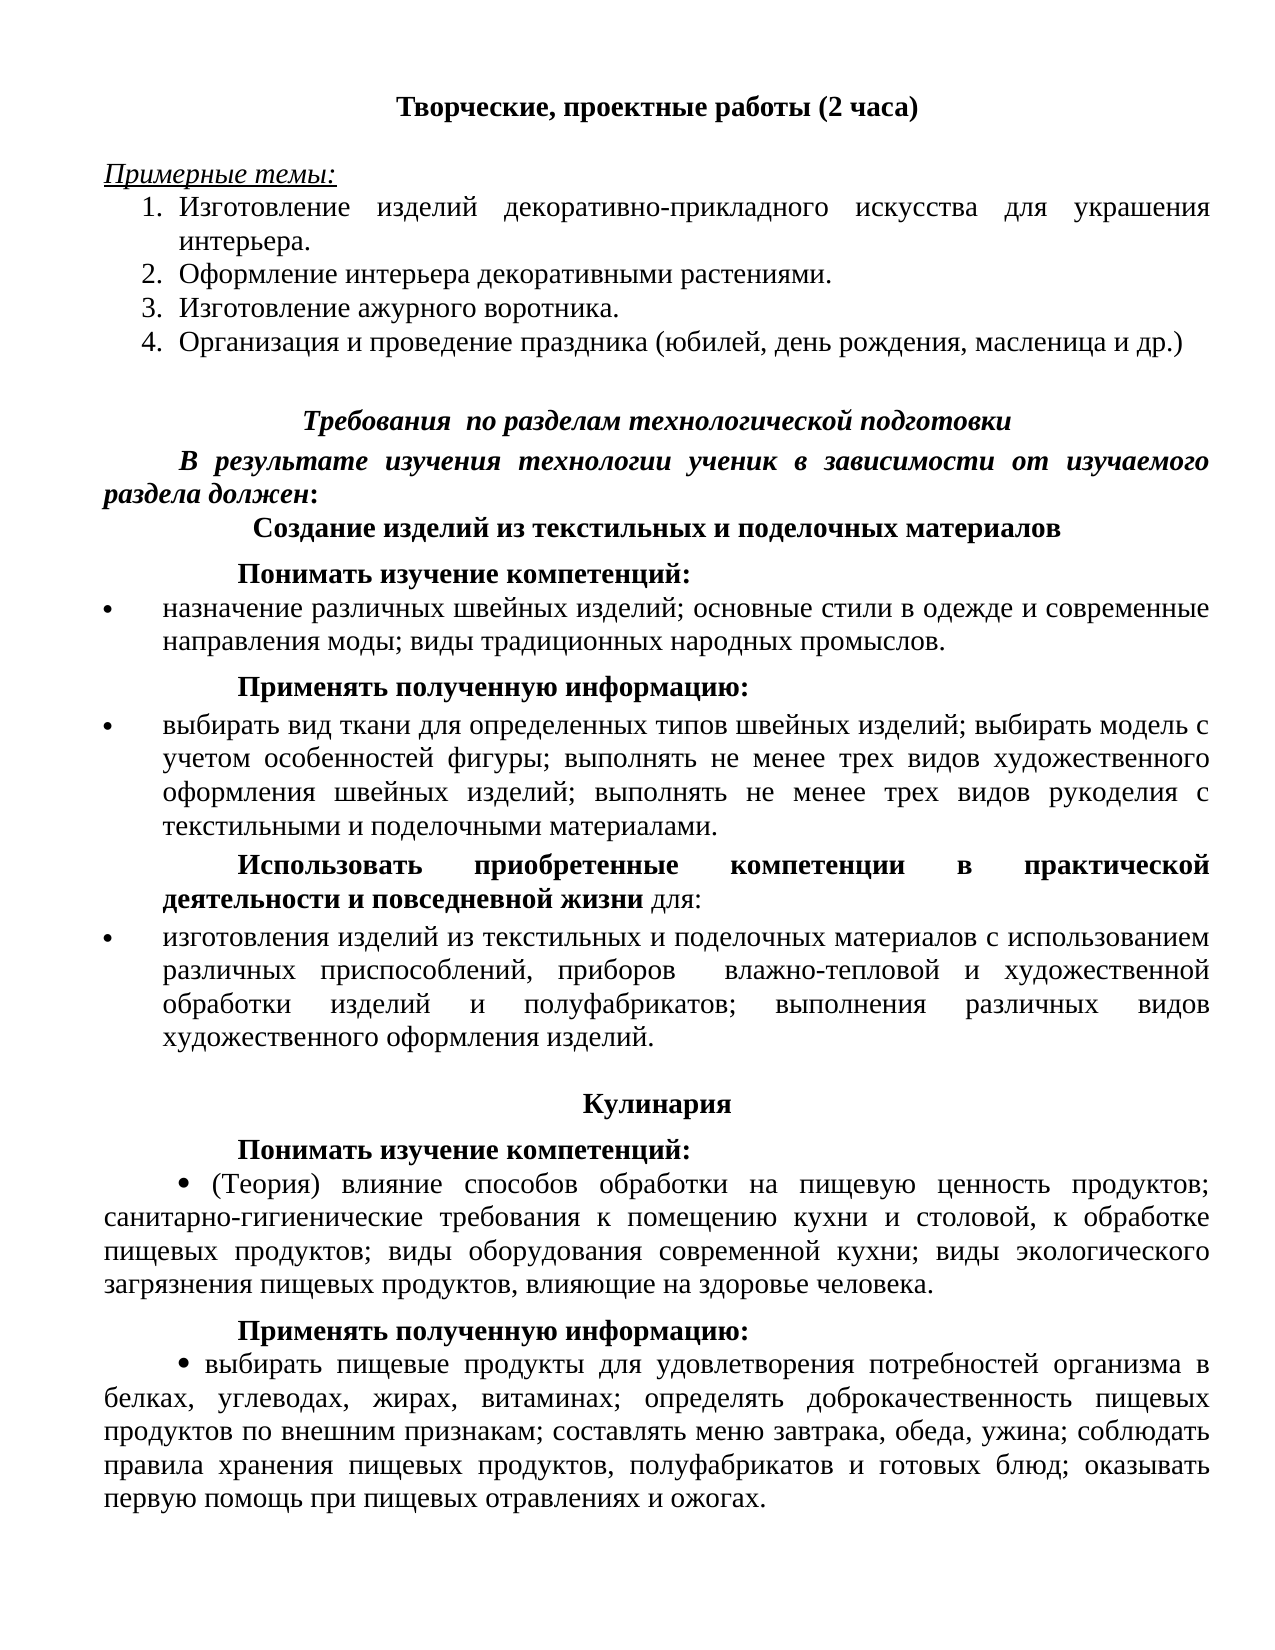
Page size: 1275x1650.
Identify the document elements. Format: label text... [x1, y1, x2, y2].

list Изготовление ажурного воротника. [141, 290, 1211, 324]
text Использовать приобретенные компетенции в практической деятельности и повседневной жизни для: [162, 847, 1211, 914]
text (Теория) влияние способов обработки на пищевую ценность продуктов; санитарно-гигиенические требования к помещению кухни и столовой, к обработке пищевых продуктов; виды оборудования современной кухни; виды экологического загрязнения пищевых продуктов, влияющие на здоровье человека. [103, 1166, 1211, 1300]
text В результате изучения технологии ученик в зависимости от изучаемого раздела должен: [103, 443, 1211, 510]
text Понимать изучение компетенций: [162, 1132, 1211, 1166]
text Творческие, проектные работы (2 часа) [103, 89, 1211, 122]
list Изготовление изделий декоративно-прикладного искусства для украшения интерьера. [141, 189, 1211, 257]
text выбирать пищевые продукты для удовлетворения потребностей организма в белках, углеводах, жирах, витаминах; определять доброкачественность пищевых продуктов по внешним признакам; составлять меню завтрака, обеда, ужина; соблюдать правила хранения пищевых продуктов, полуфабрикатов и готовых блюд; оказывать первую помощь при пищевых отравлениях и ожогах. [103, 1346, 1211, 1514]
list Оформление интерьера декоративными растениями. [141, 257, 1211, 290]
text Понимать изучение компетенций: [162, 556, 1211, 590]
text Применять полученную информацию: [162, 669, 1211, 703]
text Создание изделий из текстильных и поделочных материалов [103, 510, 1211, 544]
text Кулинария [103, 1086, 1211, 1120]
text Применять полученную информацию: [162, 1313, 1211, 1346]
list назначение различных швейных изделий; основные стили в одежде и современные направления моды; виды традиционных народных промыслов. [103, 590, 1211, 657]
text Примерные темы: [103, 156, 1211, 189]
list выбирать вид ткани для определенных типов швейных изделий; выбирать модель с учетом особенностей фигуры; выполнять не менее трех видов художественного оформления швейных изделий; выполнять не менее трех видов рукоделия с текстильными и поделочными материалами. [103, 707, 1211, 841]
text Требования по разделам технологической подготовки [103, 403, 1211, 437]
list изготовления изделий из текстильных и поделочных материалов с использованием различных приспособлений, приборов влажно-тепловой и художественной обработки изделий и полуфабрикатов; выполнения различных видов художественного оформления изделий. [103, 919, 1211, 1053]
list Организация и проведение праздника (юбилей, день рождения, масленица и др.) [141, 324, 1211, 357]
